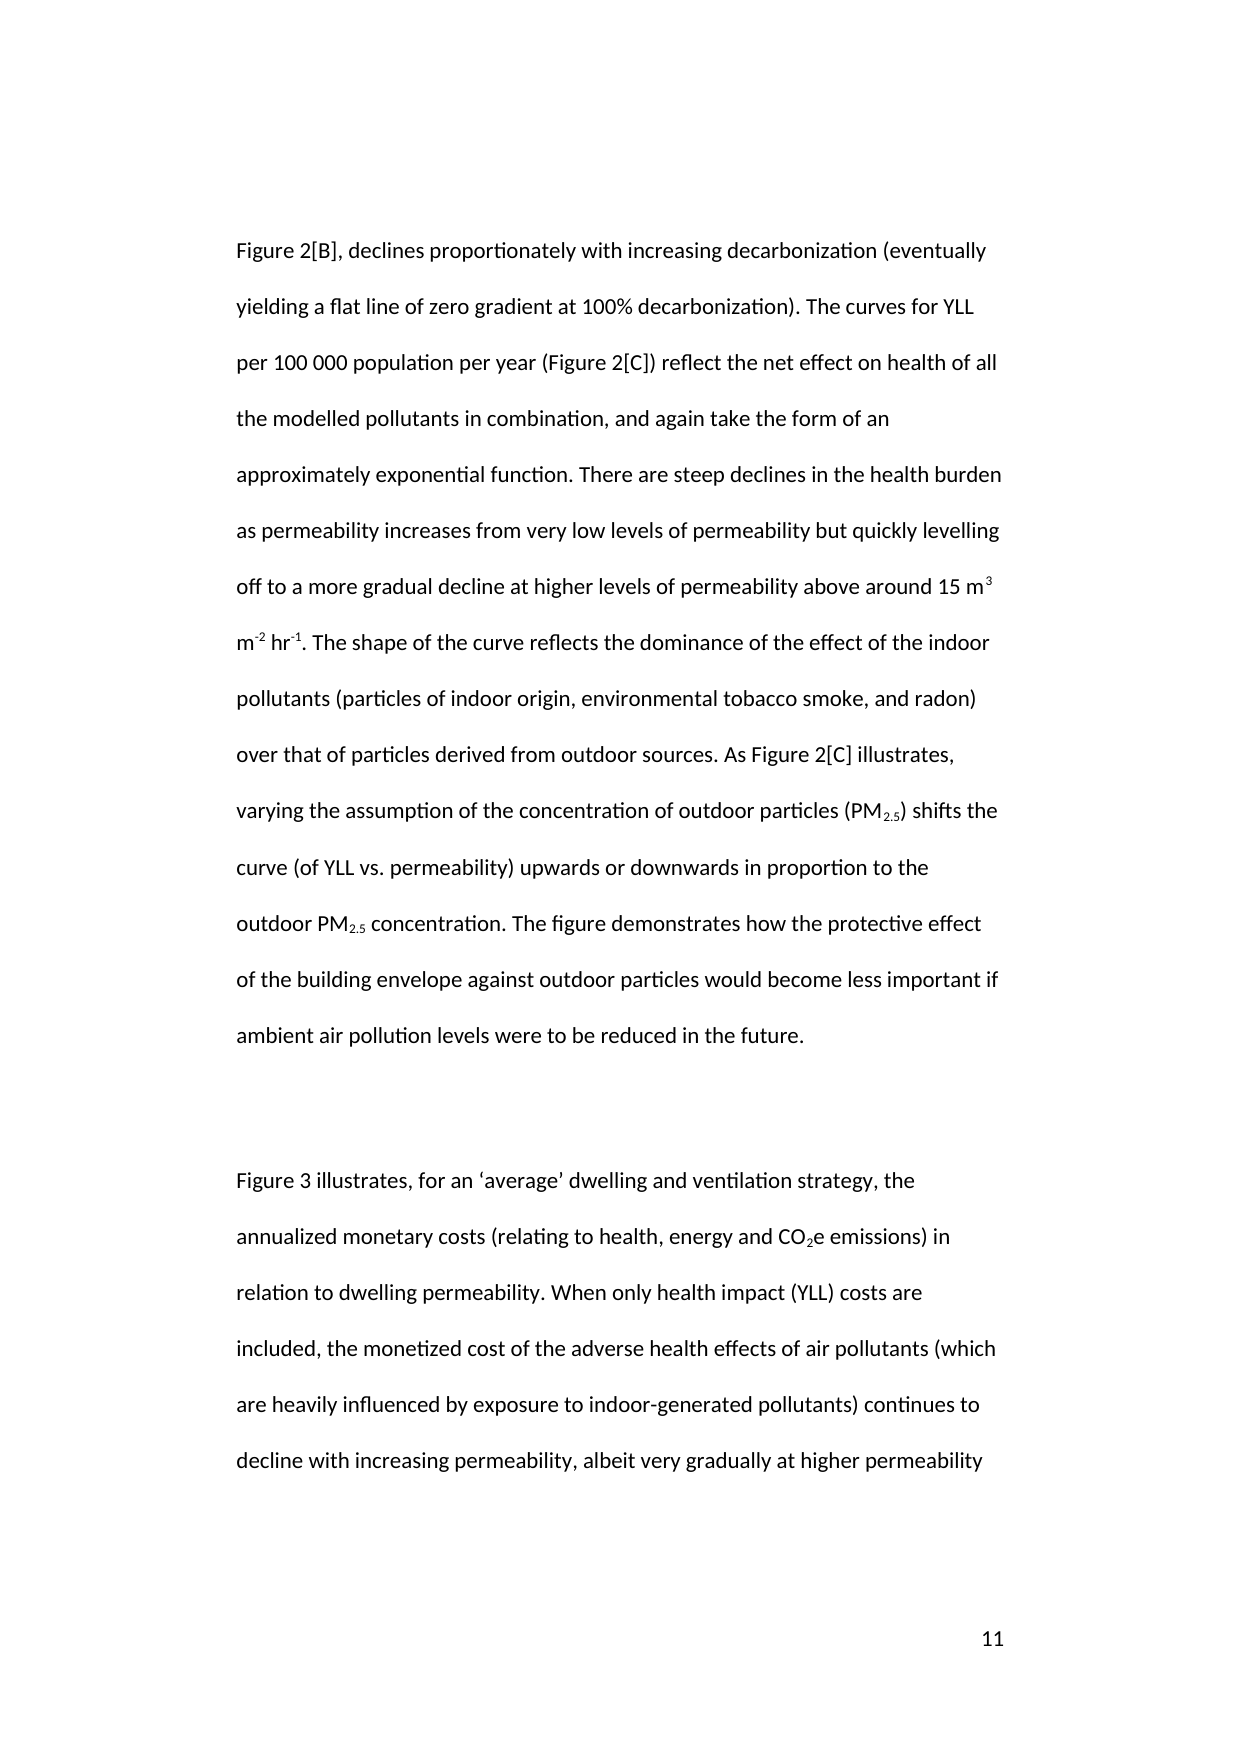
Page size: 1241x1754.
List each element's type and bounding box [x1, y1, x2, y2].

text [236, 1166, 1004, 1474]
text [236, 236, 1004, 1049]
